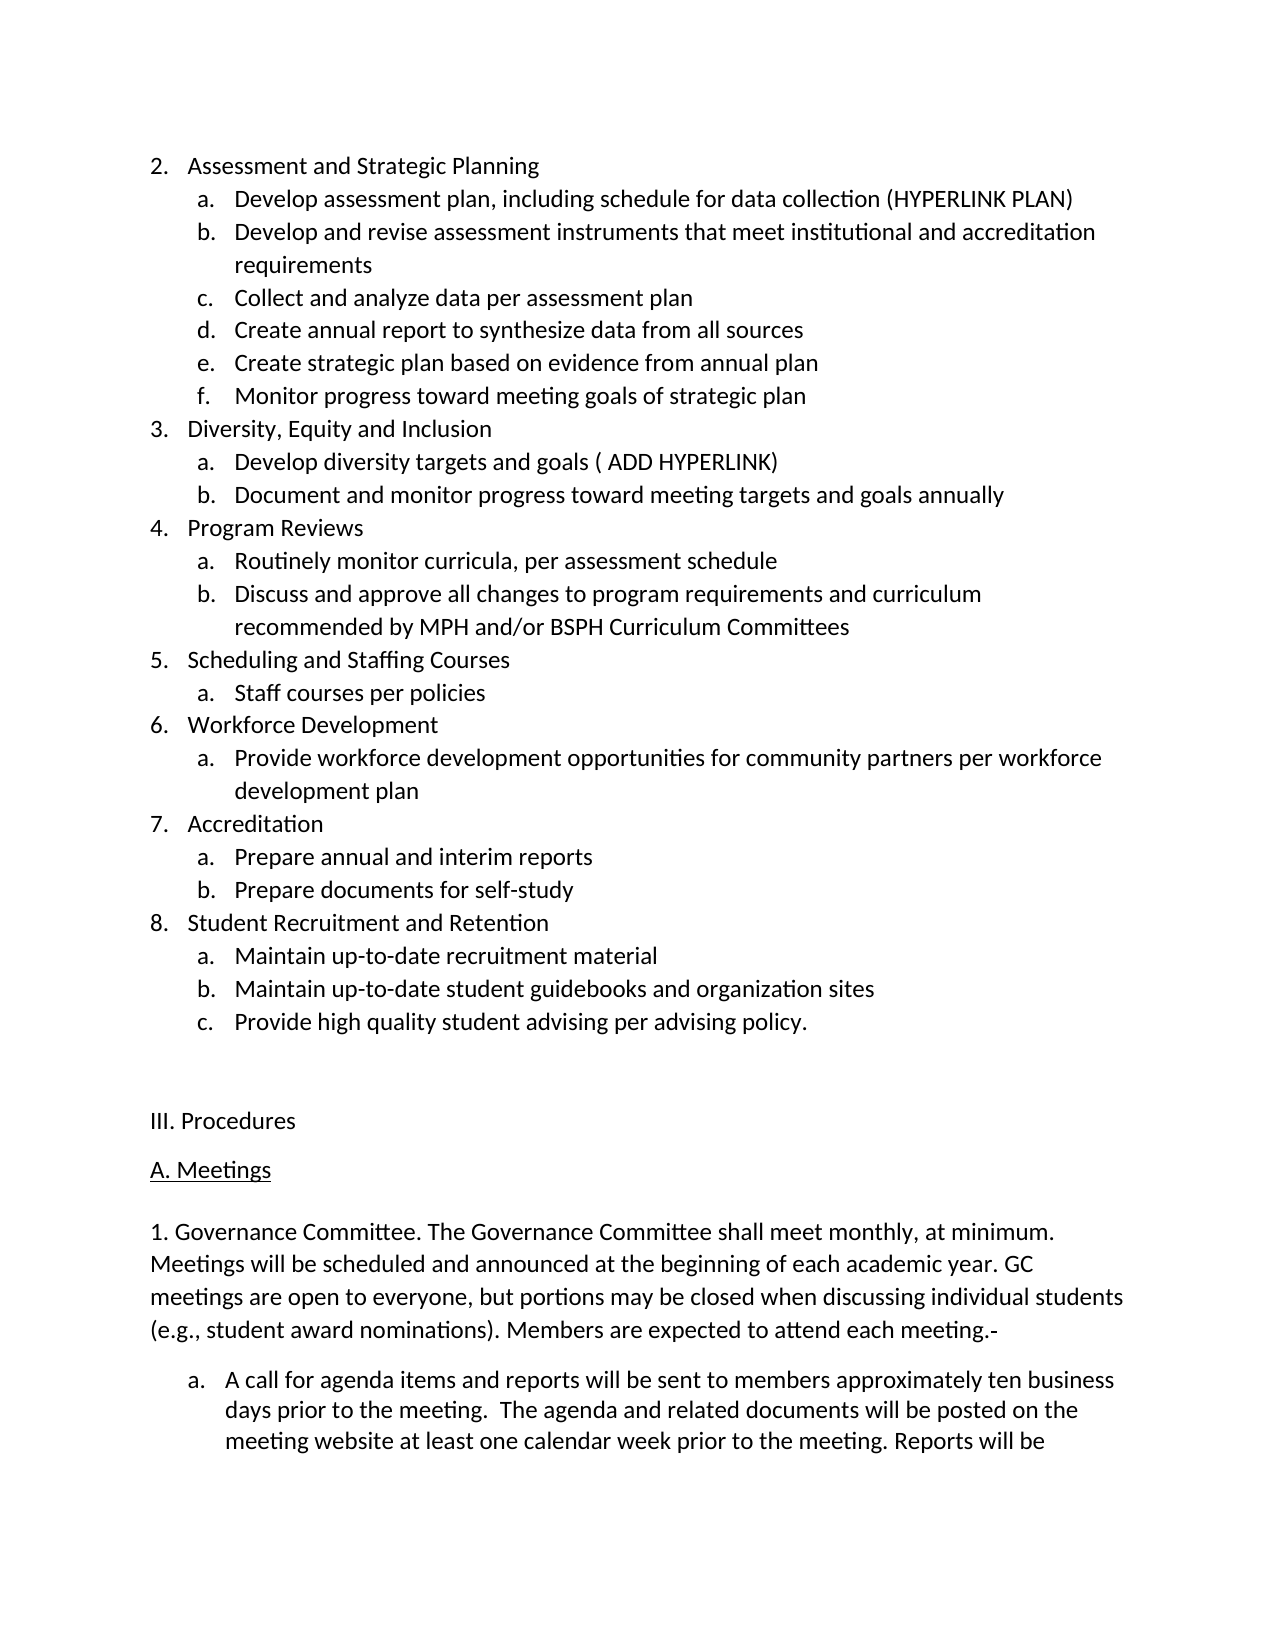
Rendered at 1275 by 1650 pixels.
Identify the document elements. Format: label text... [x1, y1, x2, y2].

list Develop diversity targets and goals ( ADD HYPERLINK) [197, 446, 1125, 477]
list Create strategic plan based on evidence from annual plan [197, 347, 1125, 378]
list Provide workforce development opportunities for community partners per workforce development plan [197, 742, 1125, 806]
list Monitor progress toward meeting goals of strategic plan [197, 380, 1125, 411]
list Provide high quality student advising per advising policy. [197, 1006, 1125, 1036]
list Discuss and approve all changes to program requirements and curriculum recommended by MPH and/or BSPH Curriculum Committees [197, 578, 1125, 641]
text 1. Governance Committee. The Governance Committee shall meet monthly, at minimum. Meetings will be scheduled and announced at the beginning of each academic year. GC meetings are open to everyone, but portions may be closed when discussing individual students (e.g., student award nominations). Members are expected to attend each meeting. [150, 1216, 1125, 1345]
list Develop assessment plan, including schedule for data collection (HYPERLINK PLAN) [197, 183, 1125, 213]
list Diversity, Equity and Inclusion [150, 413, 1125, 444]
list Workforce Development [150, 709, 1125, 740]
text A. Meetings [150, 1154, 1125, 1185]
list Develop and revise assessment instruments that meet institutional and accreditation requirements [197, 216, 1125, 279]
list Program Reviews [150, 512, 1125, 543]
list Assessment and Strategic Planning [150, 150, 1125, 181]
list Maintain up-to-date recruitment material [197, 940, 1125, 971]
list Document and monitor progress toward meeting targets and goals annually [197, 479, 1125, 510]
list Scheduling and Staffing Courses [150, 644, 1125, 674]
list Collect and analyze data per assessment plan [197, 282, 1125, 312]
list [187, 1364, 1125, 1456]
text III. Procedures [150, 1105, 1125, 1136]
list Student Recruitment and Retention [150, 907, 1125, 938]
list Staff courses per policies [197, 677, 1125, 707]
list Maintain up-to-date student guidebooks and organization sites [197, 973, 1125, 1003]
list Accreditation [150, 808, 1125, 839]
list Prepare documents for self-study [197, 874, 1125, 905]
list Routinely monitor curricula, per assessment schedule [197, 545, 1125, 576]
list Prepare annual and interim reports [197, 841, 1125, 872]
list Create annual report to synthesize data from all sources [197, 314, 1125, 345]
